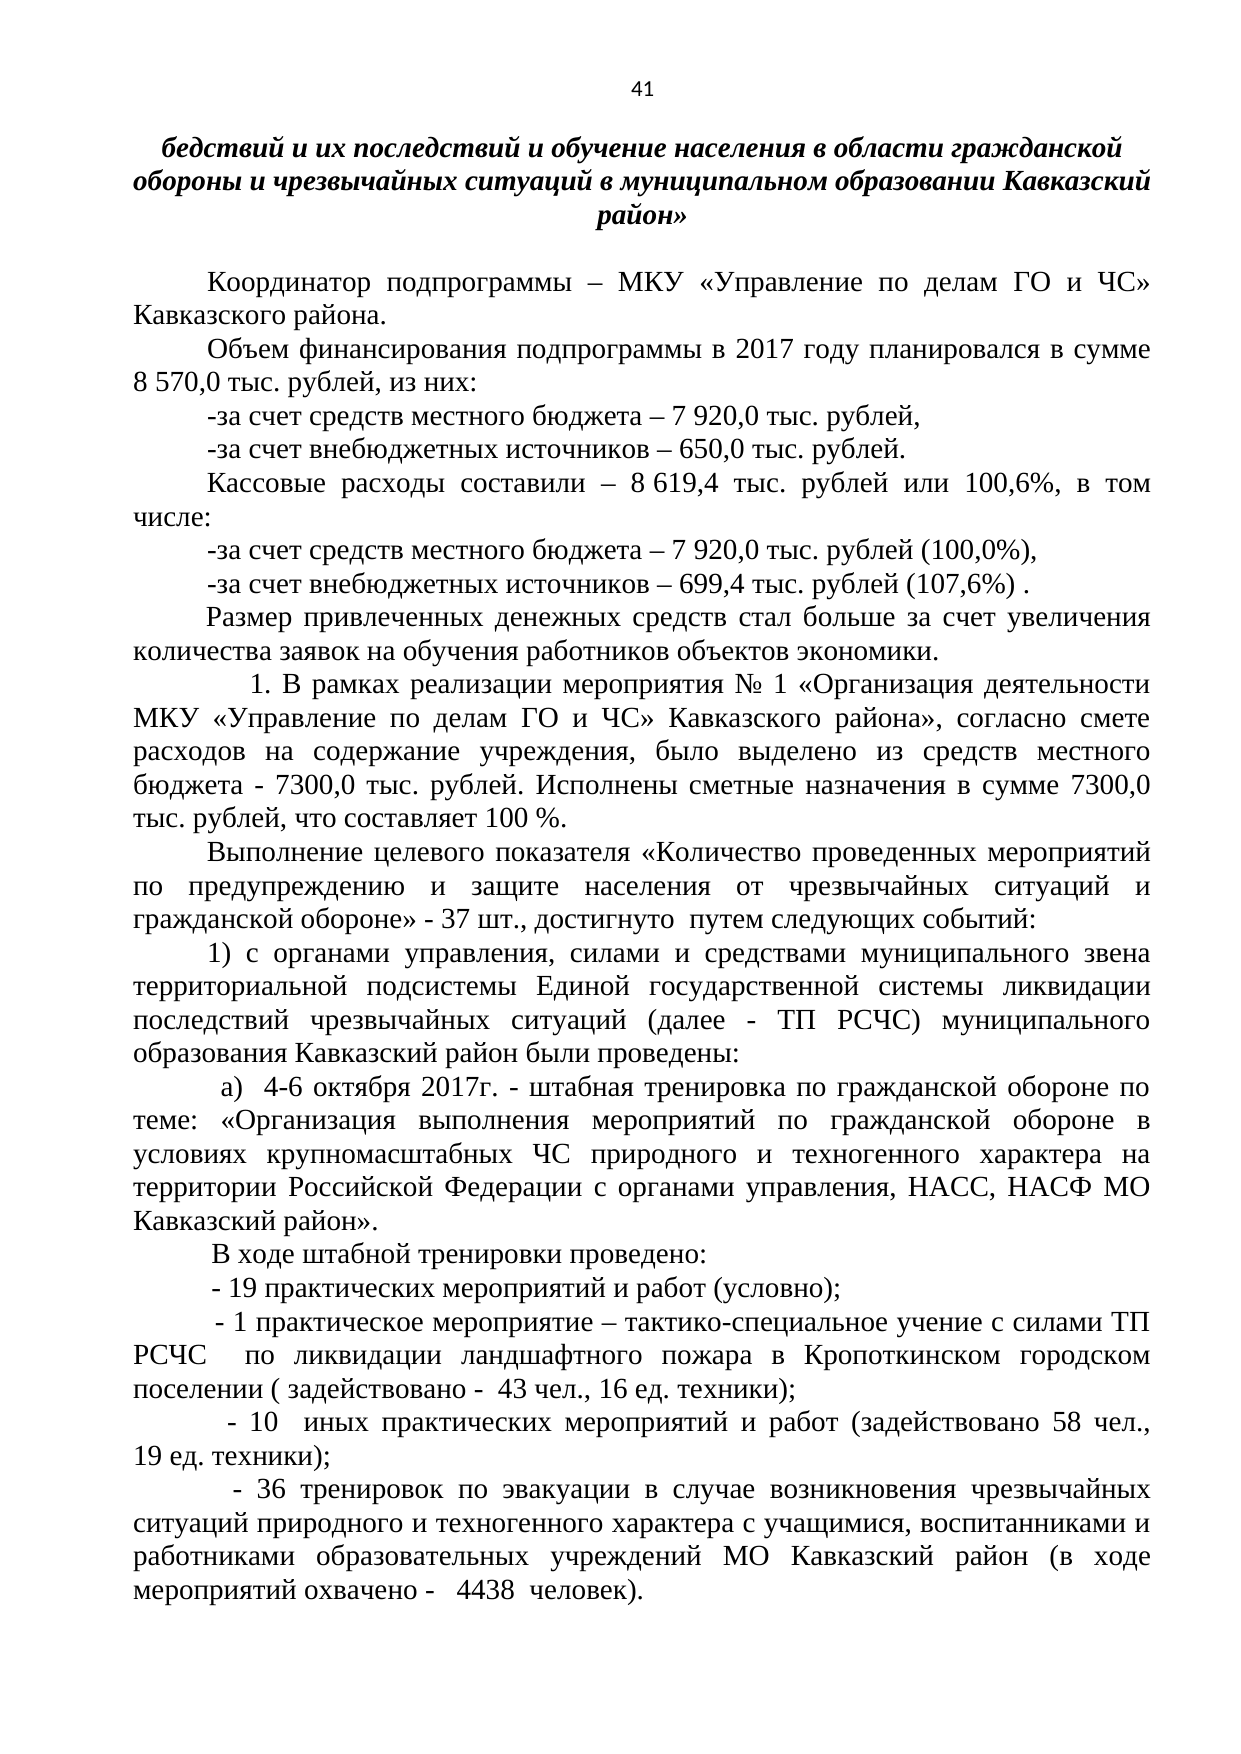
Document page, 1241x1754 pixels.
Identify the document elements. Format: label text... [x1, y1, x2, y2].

text - 36 тренировок по эвакуации в случае возникновения чрезвычайных ситуаций природного и техногенного характера с учащимися, воспитанниками и работниками образовательных учреждений МО Кавказский район (в ходе мероприятий охвачено - 4438 человек). [133, 1471, 1152, 1606]
text В ходе штабной тренировки проведено: [133, 1237, 1152, 1270]
text а) 4-6 октября 2017г. - штабная тренировка по гражданской обороне по теме: «Организация выполнения мероприятий по гражданской обороне в условиях крупномасштабных ЧС природного и техногенного характера на территории Российской Федерации с органами управления, НАСС, НАСФ МО Кавказский район». [133, 1069, 1152, 1237]
text Выполнение целевого показателя «Количество проведенных мероприятий по предупреждению и защите населения от чрезвычайных ситуаций и гражданской обороне» - 37 шт., достигнуто путем следующих событий: [133, 834, 1152, 935]
text Кассовые расходы составили – 8 619,4 тыс. рублей или 100,6%, в том числе: [133, 465, 1152, 532]
text - 1 практическое мероприятие – тактико-специальное учение с силами ТП РСЧС по ликвидации ландшафтного пожара в Кропоткинском городском поселении ( задействовано - 43 чел., 16 ед. техники); [133, 1304, 1152, 1404]
text - 10 иных практических мероприятий и работ (задействовано 58 чел., 19 ед. техники); [133, 1404, 1152, 1471]
text Координатор подпрограммы – МКУ «Управление по делам ГО и ЧС» Кавказского района. [133, 264, 1152, 331]
text 1) с органами управления, силами и средствами муниципального звена территориальной подсистемы Единой государственной системы ликвидации последствий чрезвычайных ситуаций (далее - ТП РСЧС) муниципального образования Кавказский район были проведены: [133, 935, 1152, 1069]
text 1. В рамках реализации мероприятия № 1 «Организация деятельности МКУ «Управление по делам ГО и ЧС» Кавказского района», согласно смете расходов на содержание учреждения, было выделено из средств местного бюджета - 7300,0 тыс. рублей. Исполнены сметные назначения в сумме 7300,0 тыс. рублей, что составляет 100 %. [133, 666, 1152, 834]
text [133, 130, 1152, 230]
text Размер привлеченных денежных средств стал больше за счет увеличения количества заявок на обучения работников объектов экономики. [133, 599, 1152, 666]
text -за счет средств местного бюджета – 7 920,0 тыс. рублей, [133, 398, 1152, 432]
text -за счет внебюджетных источников – 699,4 тыс. рублей (107,6%) . [133, 566, 1152, 599]
text - 19 практических мероприятий и работ (условно); [133, 1270, 1152, 1304]
text -за счет средств местного бюджета – 7 920,0 тыс. рублей (100,0%), [133, 532, 1152, 566]
text Объем финансирования подпрограммы в 2017 году планировался в сумме 8 570,0 тыс. рублей, из них: [133, 331, 1152, 398]
text -за счет внебюджетных источников – 650,0 тыс. рублей. [133, 432, 1152, 465]
